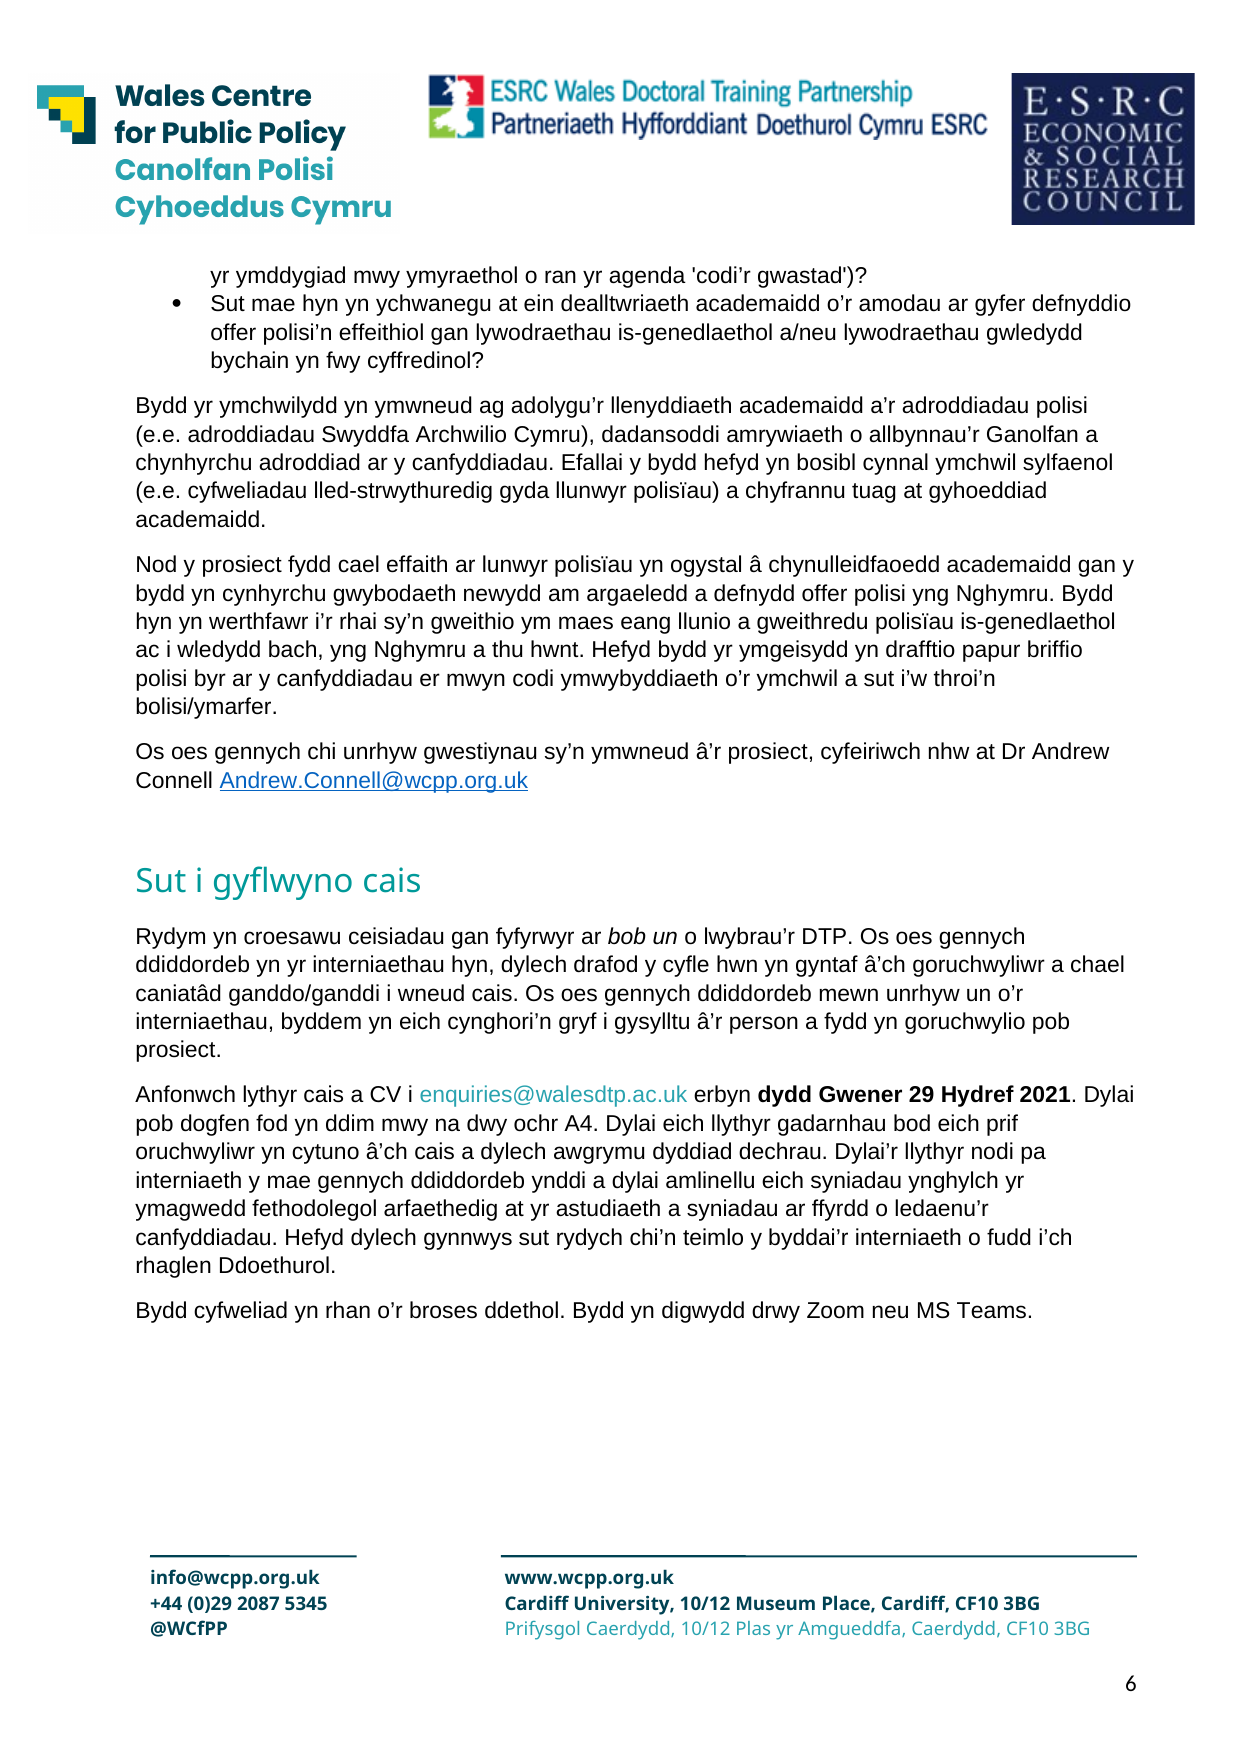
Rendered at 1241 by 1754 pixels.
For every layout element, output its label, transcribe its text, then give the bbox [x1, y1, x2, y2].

picture [27, 73, 400, 234]
picture [1011, 73, 1195, 225]
text Nod y prosiect fydd cael effaith ar lunwyr polisïau yn ogystal â chynulleidfaoedd academaidd gan y bydd yn cynhyrchu gwybodaeth newydd am argaeledd a defnydd offer polisi yng Nghymru. Bydd hyn yn werthfawr i’r rhai sy’n gweithio ym maes eang llunio a gweithredu polisïau is-genedlaethol ac i wledydd bach, yng Nghymru a thu hwnt. Hefyd bydd yr ymgeisydd yn drafftio papur briffio polisi byr ar y canfyddiadau er mwyn codi ymwybyddiaeth o’r ymchwil a sut i’w throi’n bolisi/ymarfer. [135, 551, 1137, 719]
text Sut i gyflwyno cais [135, 857, 1137, 902]
text Rydym yn croesawu ceisiadau gan fyfyrwyr ar bob un o lwybrau’r DTP. Os oes gennych ddiddordeb yn yr interniaethau hyn, dylech drafod y cyfle hwn yn gyntaf â’ch goruchwyliwr a chael caniatâd ganddo/ganddi i wneud cais. Os oes gennych ddiddordeb mewn unrhyw un o’r interniaethau, byddem yn eich cynghori’n gryf i gysylltu â’r person a fydd yn goruchwylio pob prosiect. [135, 923, 1137, 1063]
picture [427, 73, 989, 140]
text Anfonwch lythyr cais a CV i enquiries@walesdtp.ac.uk erbyn dydd Gwener 29 Hydref 2021. Dylai pob dogfen fod yn ddim mwy na dwy ochr A4. Dylai eich llythyr gadarnhau bod eich prif oruchwyliwr yn cytuno â’ch cais a dylech awgrymu dyddiad dechrau. Dylai’r llythyr nodi pa interniaeth y mae gennych ddiddordeb ynddi a dylai amlinellu eich syniadau ynghylch yr ymagwedd fethodolegol arfaethedig at yr astudiaeth a syniadau ar ffyrdd o ledaenu’r canfyddiadau. Hefyd dylech gynnwys sut rydych chi’n teimlo y byddai’r interniaeth o fudd i’ch rhaglen Ddoethurol. [135, 1081, 1137, 1278]
list Sut mae hyn yn ychwanegu at ein dealltwriaeth academaidd o’r amodau ar gyfer defnyddio offer polisi’n effeithiol gan lywodraethau is-genedlaethol a/neu lywodraethau gwledydd bychain yn fwy cyffredinol? [173, 290, 1137, 373]
text Bydd yr ymchwilydd yn ymwneud ag adolygu’r llenyddiaeth academaidd a’r adroddiadau polisi (e.e. adroddiadau Swyddfa Archwilio Cymru), dadansoddi amrywiaeth o allbynnau’r Ganolfan a chynhyrchu adroddiad ar y canfyddiadau. Efallai y bydd hefyd yn bosibl cynnal ymchwil sylfaenol (e.e. cyfweliadau lled-strwythuredig gyda llunwyr polisïau) a chyfrannu tuag at gyhoeddiad academaidd. [135, 392, 1137, 532]
text Bydd cyfweliad yn rhan o’r broses ddethol. Bydd yn digwydd drwy Zoom neu MS Teams. [135, 1297, 1137, 1323]
text Os oes gennych chi unrhyw gwestiynau sy’n ymwneud â’r prosiect, cyfeiriwch nhw at Dr Andrew Connell Andrew.Connell@wcpp.org.uk [135, 738, 1137, 793]
